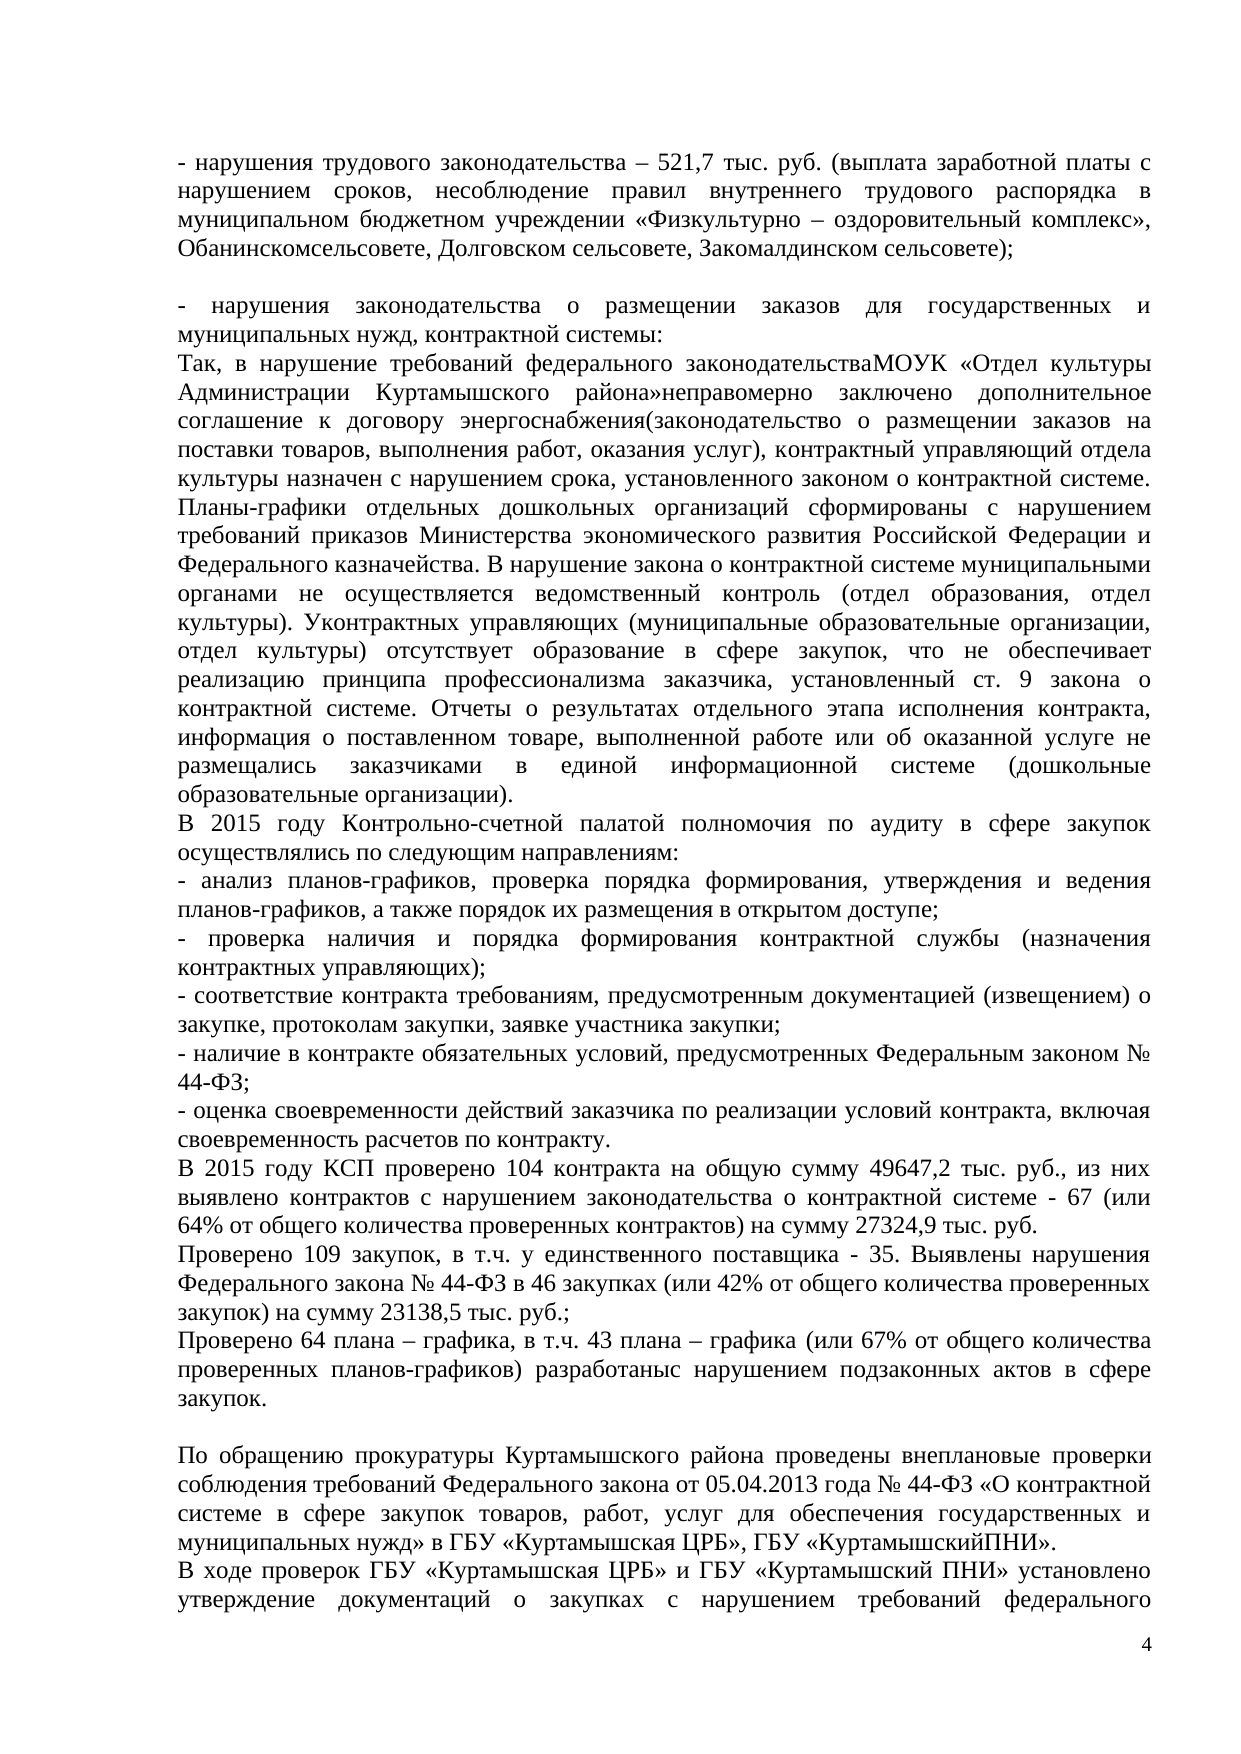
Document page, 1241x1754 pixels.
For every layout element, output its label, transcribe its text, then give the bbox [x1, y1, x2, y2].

text - нарушения трудового законодательства – 521,7 тыс. руб. (выплата заработной платы с нарушением сроков, несоблюдение правил внутреннего трудового распорядка в муниципальном бюджетном учреждении «Физкультурно – оздоровительный комплекс», Обанинскомсельсовете, Долговском сельсовете, Закомалдинском сельсовете); [177, 147, 1152, 262]
text По обращению прокуратуры Куртамышского района проведены внеплановые проверки соблюдения требований Федерального закона от 05.04.2013 года № 44-ФЗ «О контрактной системе в сфере закупок товаров, работ, услуг для обеспечения государственных и муниципальных нужд» в ГБУ «Куртамышская ЦРБ», ГБУ «КуртамышскийПНИ». [177, 1441, 1152, 1556]
text - нарушения законодательства о размещении заказов для государственных и муниципальных нужд, контрактной системы: [177, 291, 1152, 348]
text - соответствие контракта требованиям, предусмотренным документацией (извещением) о закупке, протоколам закупки, заявке участника закупки; [177, 981, 1152, 1038]
text - анализ планов-графиков, проверка порядка формирования, утверждения и ведения планов-графиков, а также порядок их размещения в открытом доступе; [177, 866, 1152, 923]
text В 2015 году КСП проверено 104 контракта на общую сумму 49647,2 тыс. руб., из них выявлено контрактов с нарушением законодательства о контрактной системе - 67 (или 64% от общего количества проверенных контрактов) на сумму 27324,9 тыс. руб. [177, 1153, 1152, 1239]
text Проверено 64 плана – графика, в т.ч. 43 плана – графика (или 67% от общего количества проверенных планов-графиков) разработаныс нарушением подзаконных актов в сфере закупок. [177, 1326, 1152, 1412]
text В 2015 году Контрольно-счетной палатой полномочия по аудиту в сфере закупок осуществлялись по следующим направлениям: [177, 808, 1152, 866]
text - оценка своевременности действий заказчика по реализации условий контракта, включая своевременность расчетов по контракту. [177, 1096, 1152, 1153]
text - наличие в контракте обязательных условий, предусмотренных Федеральным законом № 44-ФЗ; [177, 1038, 1152, 1096]
text - проверка наличия и порядка формирования контрактной службы (назначения контрактных управляющих); [177, 923, 1152, 981]
text Проверено 109 закупок, в т.ч. у единственного поставщика - 35. Выявлены нарушения Федерального закона № 44-ФЗ в 46 закупках (или 42% от общего количества проверенных закупок) на сумму 23138,5 тыс. руб.; [177, 1239, 1152, 1326]
text Так, в нарушение требований федерального законодательстваМОУК «Отдел культуры Администрации Куртамышского района»неправомерно заключено дополнительное соглашение к договору энергоснабжения(законодательство о размещении заказов на поставки товаров, выполнения работ, оказания услуг), контрактный управляющий отдела культуры назначен с нарушением срока, установленного законом о контрактной системе. Планы-графики отдельных дошкольных организаций сформированы с нарушением требований приказов Министерства экономического развития Российской Федерации и Федерального казначейства. В нарушение закона о контрактной системе муниципальными органами не осуществляется ведомственный контроль (отдел образования, отдел культуры). Уконтрактных управляющих (муниципальные образовательные организации, отдел культуры) отсутствует образование в сфере закупок, что не обеспечивает реализацию принципа профессионализма заказчика, установленный ст. 9 закона о контрактной системе. Отчеты о результатах отдельного этапа исполнения контракта, информация о поставленном товаре, выполненной работе или об оказанной услуге не размещались заказчиками в единой информационной системе (дошкольные образовательные организации). [177, 348, 1152, 808]
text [177, 1556, 1152, 1613]
